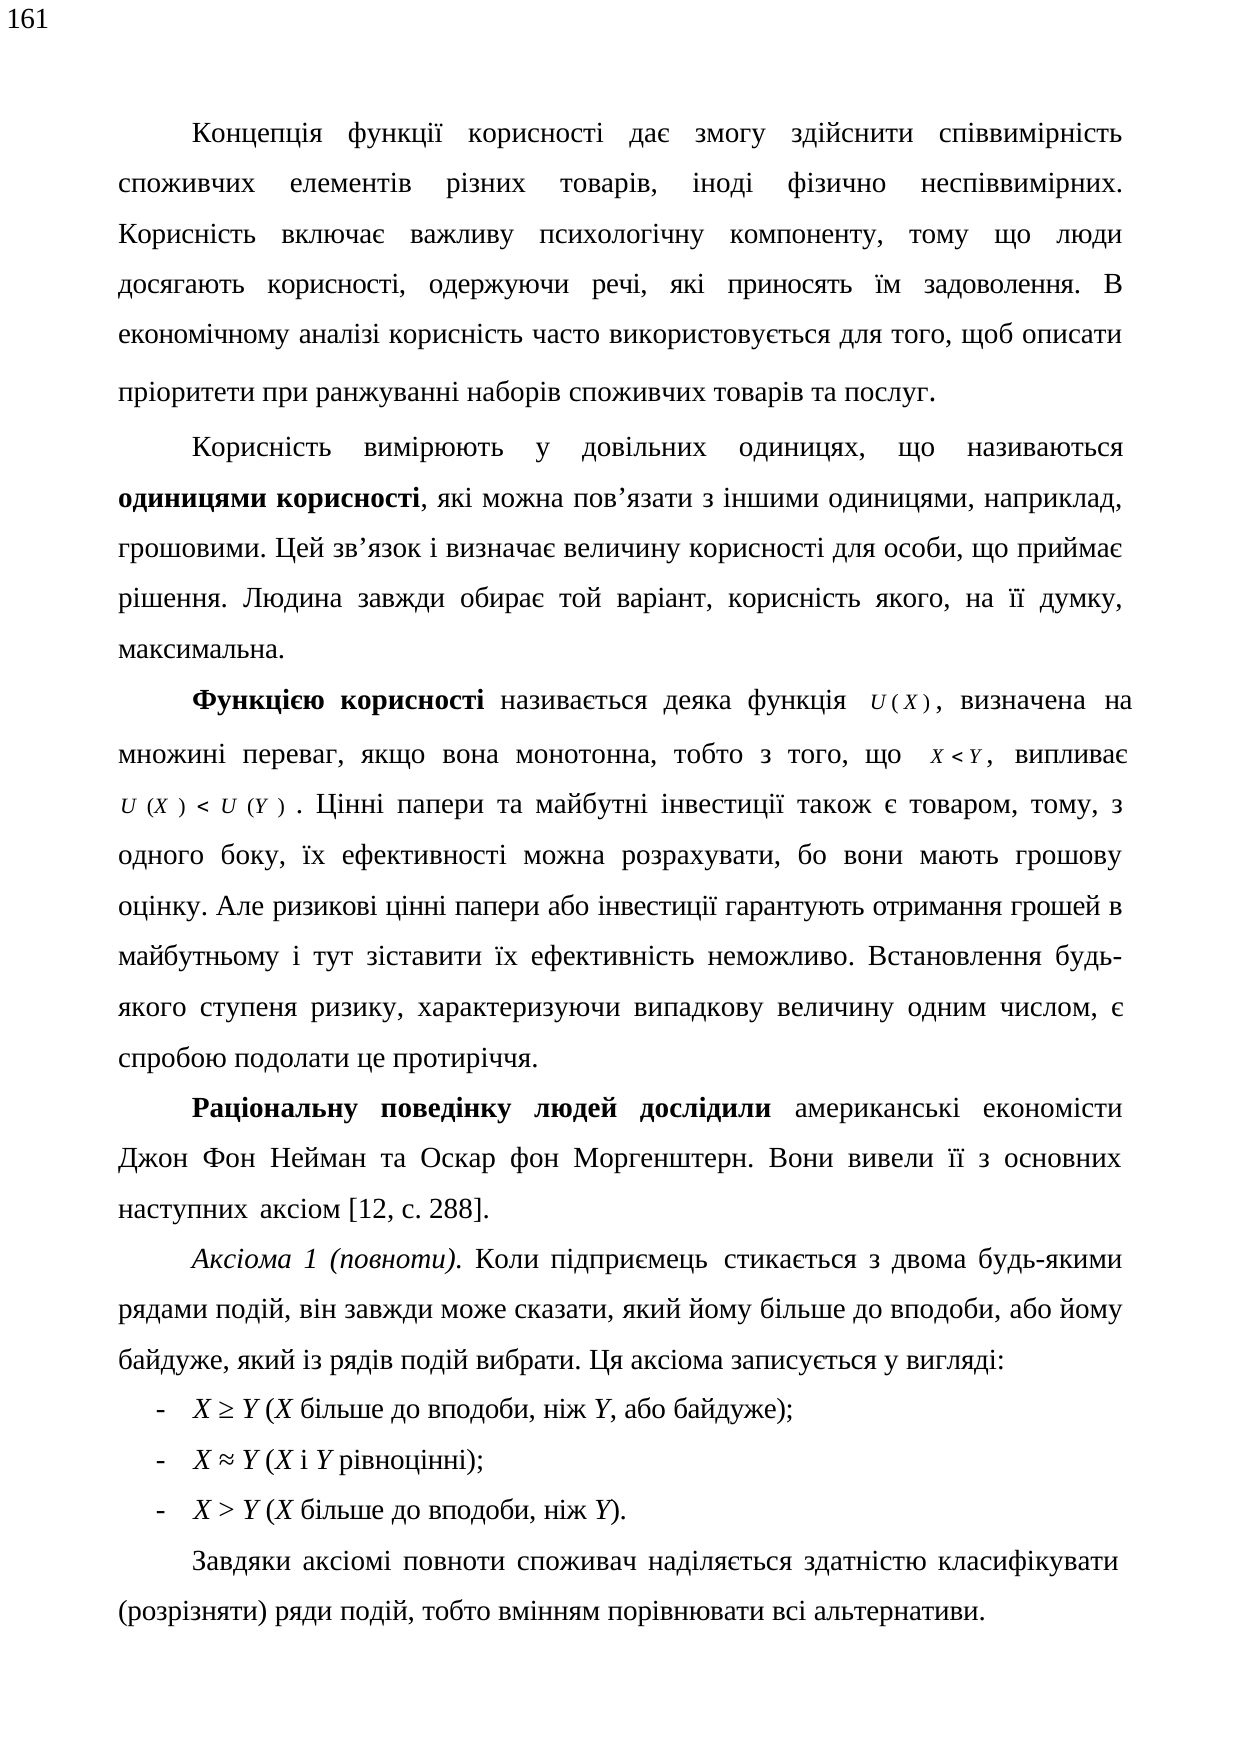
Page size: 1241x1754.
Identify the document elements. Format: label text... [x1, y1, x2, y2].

list X ≥ Y (X більше до вподоби, ніж Y, або байдуже); [156, 1392, 1163, 1426]
text Раціональну поведінку людей дослідили американські економісти Джон Фон Нейман та Оскар фон Моргенштерн. Вони вивели її з основних наступних аксіом [12, с. 288]. [118, 1090, 1123, 1224]
list X ≈ Y (X і Y рівноцінні); [156, 1442, 1163, 1476]
text множині переваг, якщо вона монотонна, тобто з того, що X  Y , випливає [118, 736, 1163, 769]
text U (X )  U (Y ) . Цінні папери та майбутні інвестиції також є товаром, тому, з одного боку, їх ефективності можна розрахувати, бо вони мають грошову оцінку. Але ризикові цінні папери або інвестиції гарантують отримання грошей в майбутньому і тут зіставити їх ефективність неможливо. Встановлення будь-якого ступеня ризику, характеризуючи випадкову величину одним числом, є спробою подолати це протиріччя. [118, 787, 1123, 1073]
text Аксіома 1 (повноти). Коли підприємець стикається з двома будь-якими рядами подій, він завжди може сказати, який йому більше до вподоби, або йому байдуже, який із рядів подій вибрати. Ця аксіома записується у вигляді: [118, 1241, 1123, 1375]
text Концепція функції корисності дає змогу здійснити співвимірність споживчих елементів різних товарів, іноді фізично неспіввимірних. Корисність включає важливу психологічну компоненту, тому що люди досягають корисності, одержуючи речі, які приносять їм задоволення. В економічному аналізі корисність часто використовується для того, щоб описати пріоритети при ранжуванні наборів споживчих товарів та послуг. [118, 115, 1123, 409]
text Корисність вимірюють у довільних одиницях, що називаються одиницями корисності, які можна пов’язати з іншими одиницями, наприклад, грошовими. Цей зв’язок і визначає величину корисності для особи, що приймає рішення. Людина завжди обирає той варіант, корисність якого, на її думку, максимальна. [118, 429, 1123, 664]
list X > Y (X більше до вподоби, ніж Y). [156, 1492, 1163, 1526]
text Завдяки аксіомі повноти споживач наділяється здатністю класифікувати (розрізняти) ряди подій, тобто вмінням порівнювати всі альтернативи. [118, 1543, 1163, 1626]
text Функцією корисності називається деяка функція U ( X ) , визначена на [192, 682, 1163, 715]
